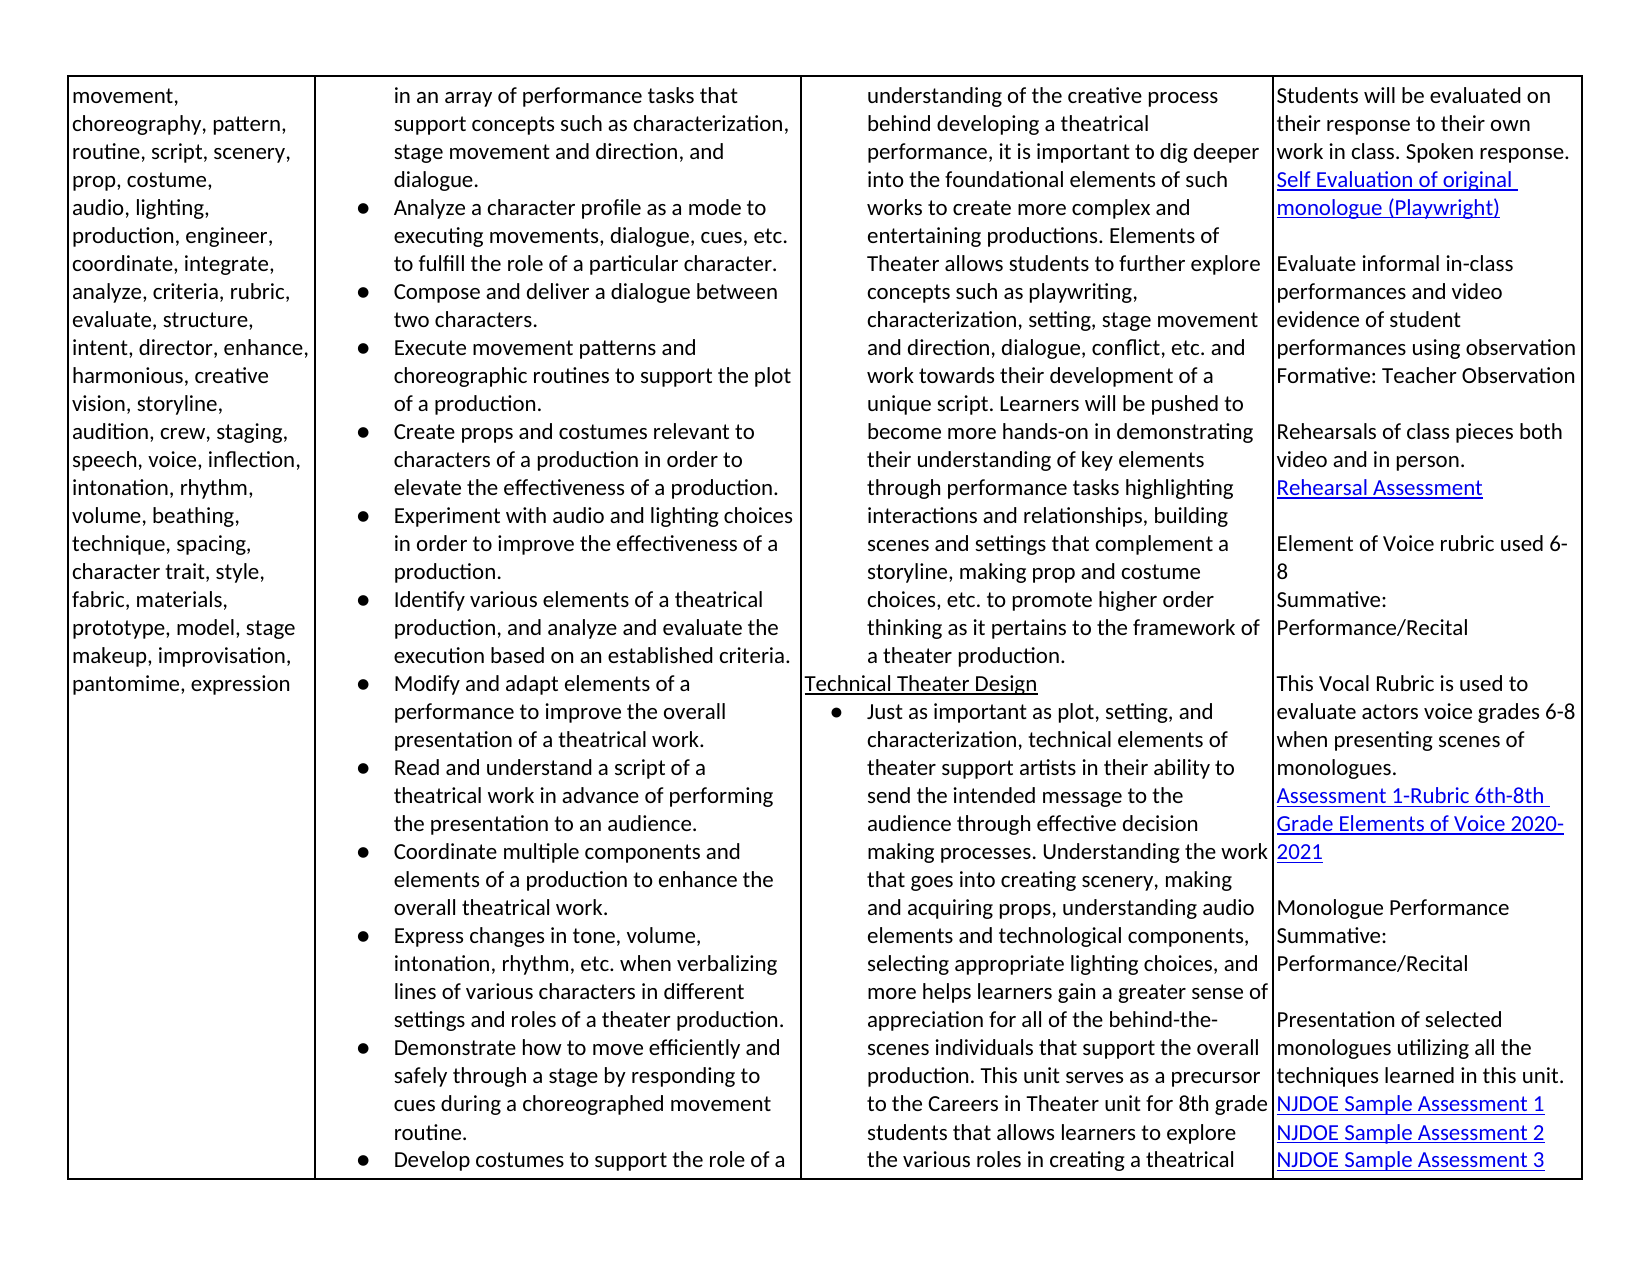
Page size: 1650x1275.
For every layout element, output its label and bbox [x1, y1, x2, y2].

table_cell [316, 77, 800, 1177]
table_cell [69, 77, 314, 1177]
table_cell [802, 77, 1272, 1177]
table_cell [1274, 77, 1581, 1177]
